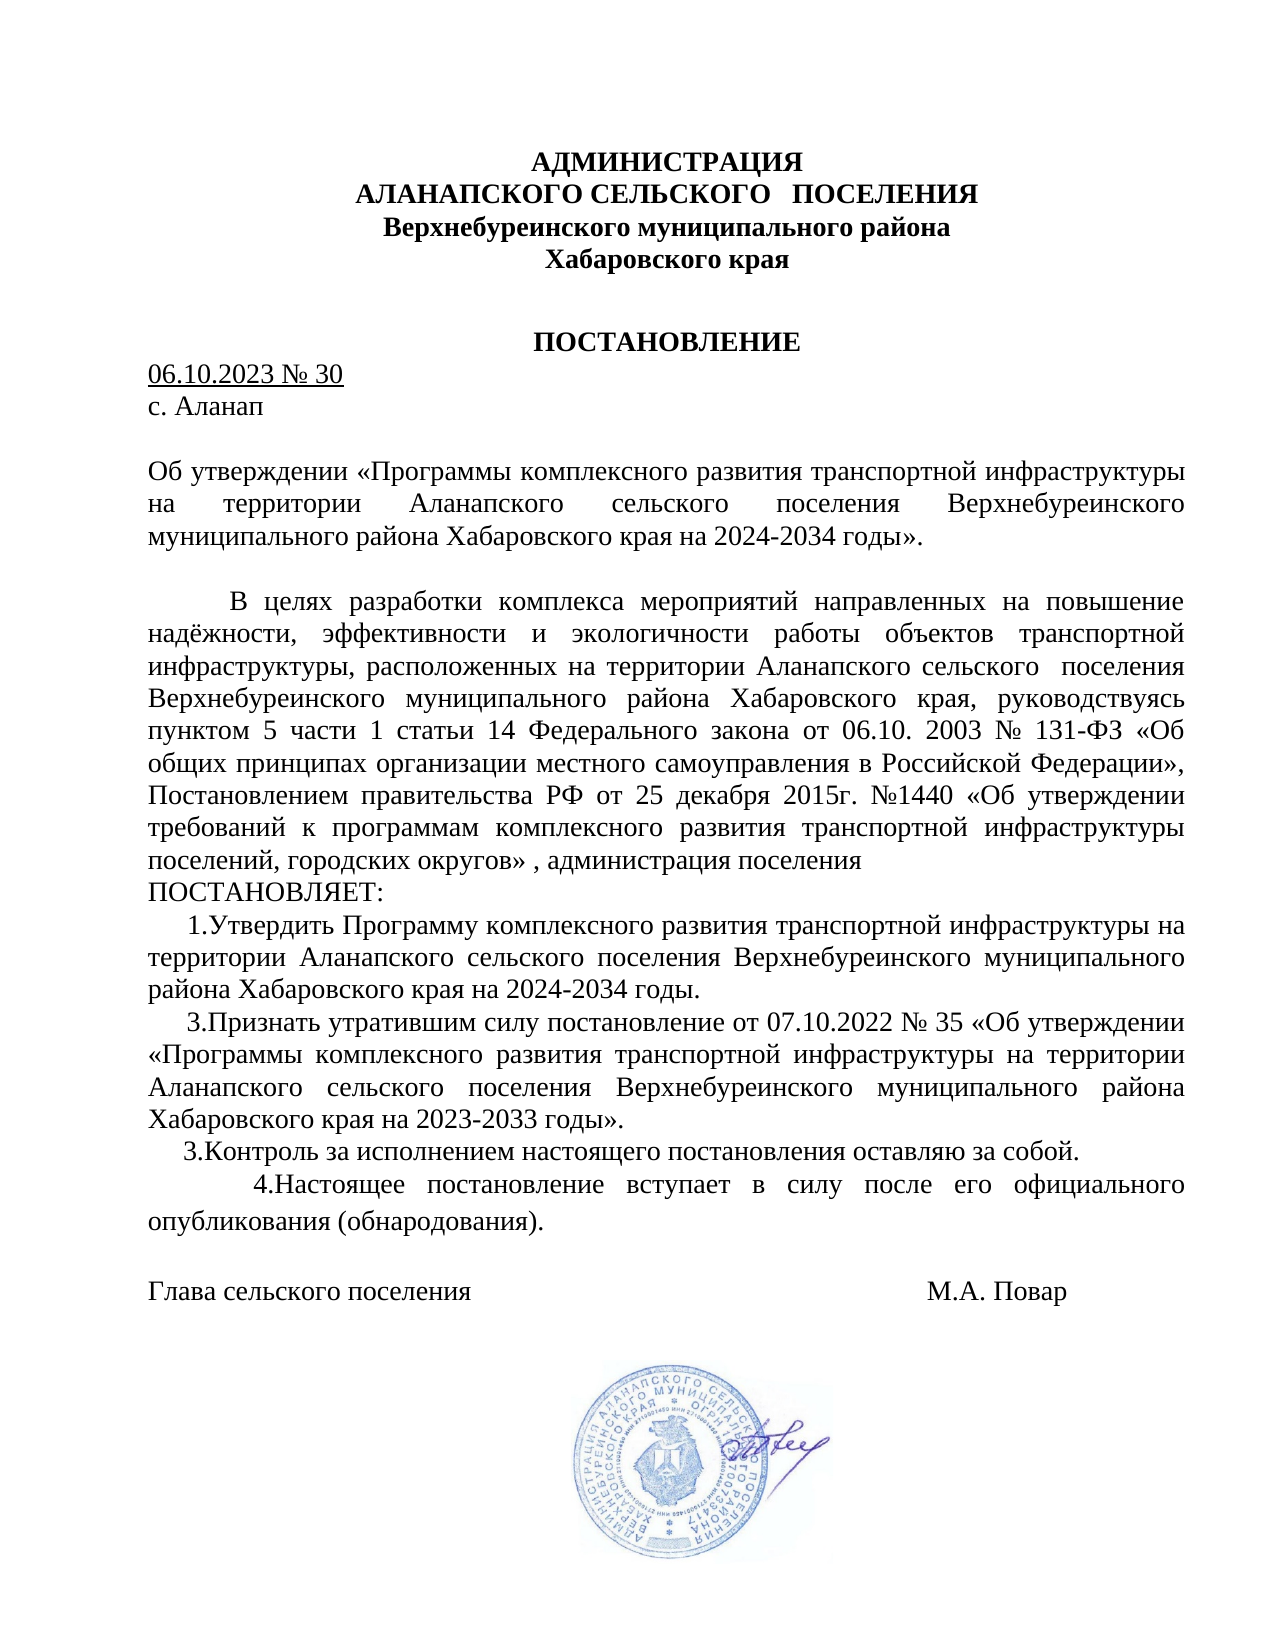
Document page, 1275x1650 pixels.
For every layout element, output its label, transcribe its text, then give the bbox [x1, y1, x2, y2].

text 1.Утвердить Программу комплексного развития транспортной инфраструктуры на территории Аланапского сельского поселения Верхнебуреинского муниципального района Хабаровского края на 2024-2034 годы. [148, 908, 1186, 1005]
text 3.Контроль за исполнением настоящего постановления оставляю за собой. [148, 1134, 1186, 1167]
text АДМИНИСТРАЦИЯ [148, 145, 1186, 177]
text 06.10.2023 № 30 [148, 357, 1186, 389]
text Глава сельского поселения М.А. Повар [148, 1274, 1186, 1306]
text АЛАНАПСКОГО СЕЛЬСКОГО ПОСЕЛЕНИЯ [148, 177, 1186, 210]
text Хабаровского края [148, 242, 1186, 274]
picture [570, 1360, 834, 1564]
text 4.Настоящее постановление вступает в силу после его официального опубликования (обнародования). [148, 1167, 1186, 1236]
text Верхнебуреинского муниципального района [148, 210, 1186, 242]
text с. Аланап [148, 389, 1186, 422]
text В целях разработки комплекса мероприятий направленных на повышение надёжности, эффективности и экологичности работы объектов транспортной инфраструктуры, расположенных на территории Аланапского сельского поселения Верхнебуреинского муниципального района Хабаровского края, руководствуясь пунктом 5 части 1 статьи 14 Федерального закона от 06.10. 2003 № 131-ФЗ «Об общих принципах организации местного самоуправления в Российской Федерации», Постановлением правительства РФ от 25 декабря 2015г. №1440 «Об утверждении требований к программам комплексного развития транспортной инфраструктуры поселений, городских округов» , администрация поселения [148, 584, 1186, 875]
text ПОСТАНОВЛЯЕТ: [148, 875, 1186, 908]
subtitle ПОСТАНОВЛЕНИЕ [148, 324, 1186, 357]
text 3.Признать утратившим силу постановление от 07.10.2022 № 35 «Об утверждении «Программы комплексного развития транспортной инфраструктуры на территории Аланапского сельского поселения Верхнебуреинского муниципального района Хабаровского края на 2023-2033 годы». [148, 1005, 1186, 1134]
text Об утверждении «Программы комплексного развития транспортной инфраструктуры на территории Аланапского сельского поселения Верхнебуреинского муниципального района Хабаровского края на 2024-2034 годы». [148, 454, 1186, 551]
